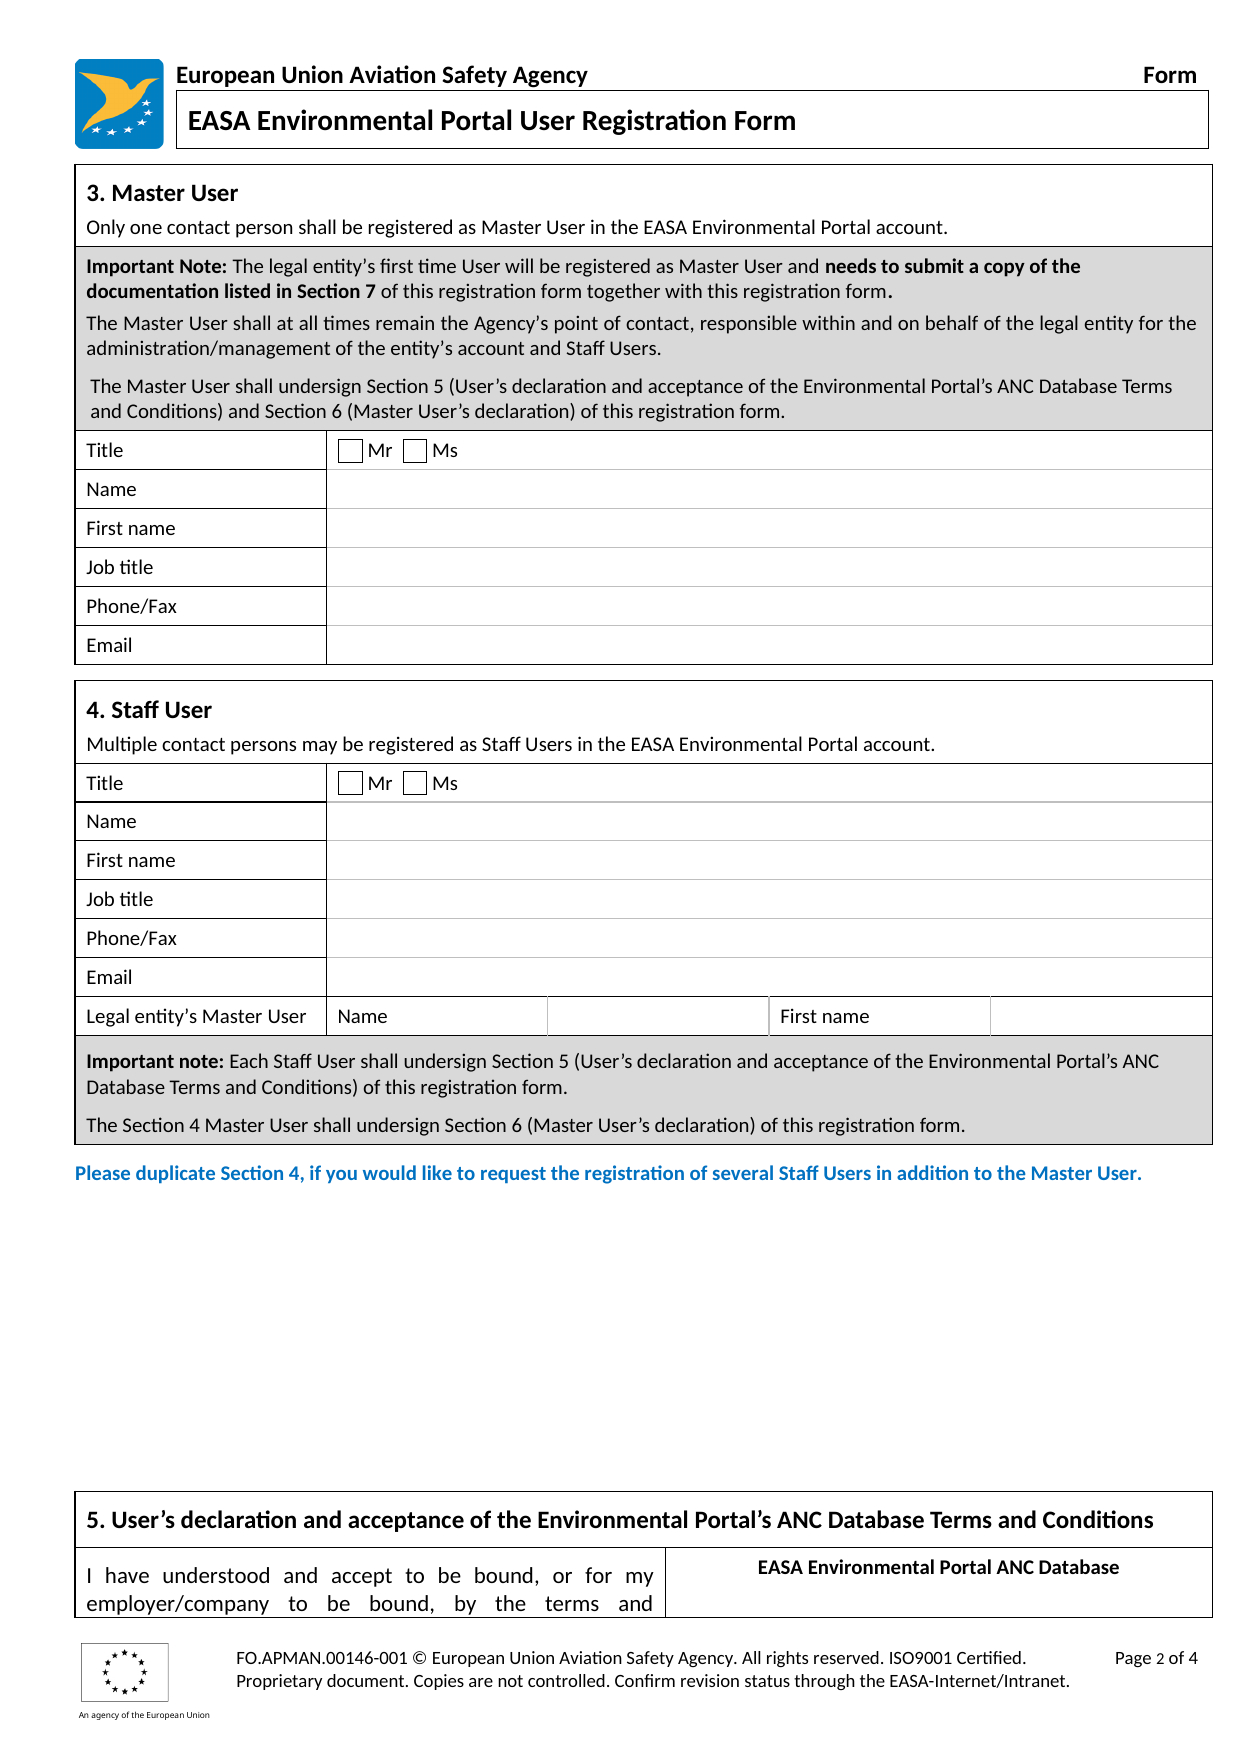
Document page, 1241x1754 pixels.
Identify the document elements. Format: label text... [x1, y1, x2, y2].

picture [138, 120, 146, 125]
table_cell [327, 880, 1212, 918]
table_cell Legal entity’s Master User [76, 997, 326, 1035]
table_cell Email [76, 626, 326, 664]
table_cell [327, 919, 1212, 957]
text Please duplicate Section 4, if you would like to request the registration of several Staff Users in addition to the Master User. [75, 1160, 1162, 1185]
table_cell [327, 958, 1212, 996]
table_cell [327, 548, 1212, 586]
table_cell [76, 1548, 665, 1617]
table_cell [327, 626, 1212, 664]
table_cell Name [76, 470, 326, 508]
table_cell Email [76, 958, 326, 996]
table_header 5. User’s declaration and acceptance of the Environmental Portal’s ANC Database Terms and Conditions [76, 1492, 1212, 1547]
table_cell Title [76, 431, 326, 469]
table_cell [548, 997, 768, 1035]
table_cell Important note: Each Staff User shall undersign Section 5 (User’s declaration and acceptance of the Environmental Portal’s ANC Database Terms and Conditions) of this registration form. The Section 4 Master User shall undersign Section 6 (Master User’s declaration) of this registration form. [76, 1036, 1212, 1144]
table_cell First name [770, 997, 990, 1035]
table_cell Name [327, 997, 547, 1035]
table_cell [327, 587, 1212, 625]
table_cell [327, 509, 1212, 547]
table_cell [991, 997, 1212, 1035]
table_cell Title [76, 764, 326, 801]
table_cell Mr Ms [327, 431, 1212, 469]
table_cell Job title [76, 880, 326, 918]
table_cell Important Note: The legal entity’s first time User will be registered as Master User and needs to submit a copy of the documentation listed in Section 7 of this registration form together with this registration form. The Master User shall at all times remain the Agency’s point of contact, responsible within and on behalf of the legal entity for the administration/management of the entity’s account and Staff Users. The Master User shall undersign Section 5 (User’s declaration and acceptance of the Environmental Portal’s ANC Database Terms and Conditions) and Section 6 (Master User’s declaration) of this registration form. [76, 247, 1212, 430]
table_cell Name [76, 803, 326, 840]
table_header 3. Master User Only one contact person shall be registered as Master User in the EASA Environmental Portal account. [76, 165, 1212, 246]
table_cell Phone/Fax [76, 919, 326, 957]
picture [80, 1642, 169, 1702]
table_header 4. Staff User Multiple contact persons may be registered as Staff Users in the EASA Environmental Portal account. [76, 681, 1212, 762]
table_cell First name [76, 509, 326, 547]
table_cell [327, 803, 1212, 840]
table_cell [327, 470, 1212, 508]
table_cell First name [76, 841, 326, 879]
table_cell Mr Ms [327, 764, 1212, 801]
table_cell [327, 841, 1212, 879]
table_cell Phone/Fax [76, 587, 326, 625]
picture [82, 73, 156, 131]
table_cell Job title [76, 548, 326, 586]
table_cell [666, 1548, 1212, 1617]
